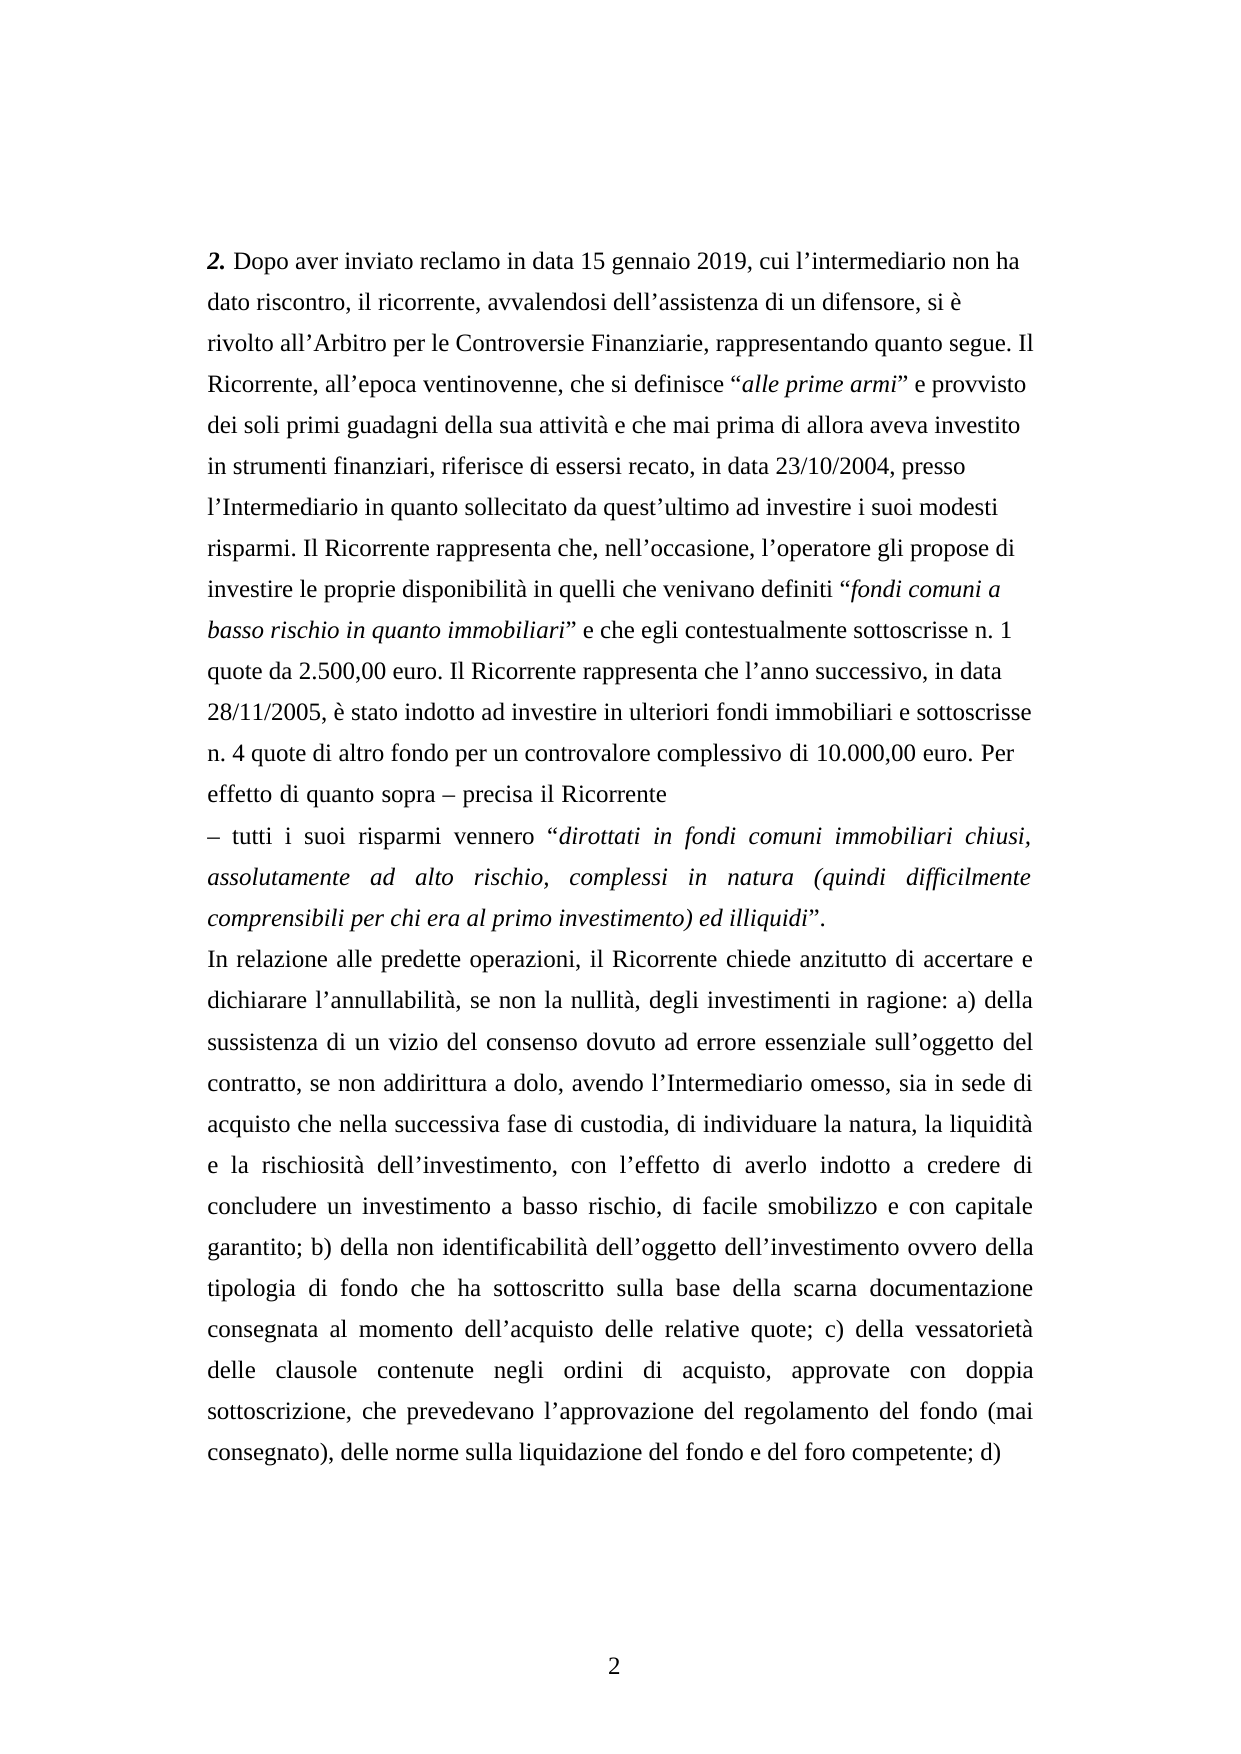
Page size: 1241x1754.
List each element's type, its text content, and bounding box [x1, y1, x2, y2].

text – tutti i suoi risparmi vennero “dirottati in fondi comuni immobiliari chiusi, assolutamente ad alto rischio, complessi in natura (quindi difficilmente comprensibili per chi era al primo investimento) ed illiquidi”. [207, 821, 1031, 932]
text In relazione alle predette operazioni, il Ricorrente chiede anzitutto di accertare e dichiarare l’annullabilità, se non la nullità, degli investimenti in ragione: a) della sussistenza di un vizio del consenso dovuto ad errore essenziale sull’oggetto del contratto, se non addirittura a dolo, avendo l’Intermediario omesso, sia in sede di acquisto che nella successiva fase di custodia, di individuare la natura, la liquidità e la rischiosità dell’investimento, con l’effetto di averlo indotto a credere di concludere un investimento a basso rischio, di facile smobilizzo e con capitale garantito; b) della non identificabilità dell’oggetto dell’investimento ovvero della tipologia di fondo che ha sottoscritto sulla base della scarna documentazione consegnata al momento dell’acquisto delle relative quote; c) della vessatorietà delle clausole contenute negli ordini di acquisto, approvate con doppia sottoscrizione, che prevedevano l’approvazione del regolamento del fondo (mai consegnato), delle norme sulla liquidazione del fondo e del foro competente; d) [207, 944, 1034, 1466]
list Dopo aver inviato reclamo in data 15 gennaio 2019, cui l’intermediario non ha dato riscontro, il ricorrente, avvalendosi dell’assistenza di un difensore, si è rivolto all’Arbitro per le Controversie Finanziarie, rappresentando quanto segue. Il Ricorrente, all’epoca ventinovenne, che si definisce “alle prime armi” e provvisto dei soli primi guadagni della sua attività e che mai prima di allora aveva investito in strumenti finanziari, riferisce di essersi recato, in data 23/10/2004, presso l’Intermediario in quanto sollecitato da quest’ultimo ad investire i suoi modesti risparmi. Il Ricorrente rappresenta che, nell’occasione, l’operatore gli propose di investire le proprie disponibilità in quelli che venivano definiti “fondi comuni a basso rischio in quanto immobiliari” e che egli contestualmente sottoscrisse n. 1 quote da 2.500,00 euro. Il Ricorrente rappresenta che l’anno successivo, in data 28/11/2005, è stato indotto ad investire in ulteriori fondi immobiliari e sottoscrisse n. 4 quote di altro fondo per un controvalore complessivo di 10.000,00 euro. Per effetto di quanto sopra – precisa il Ricorrente [207, 246, 1034, 808]
